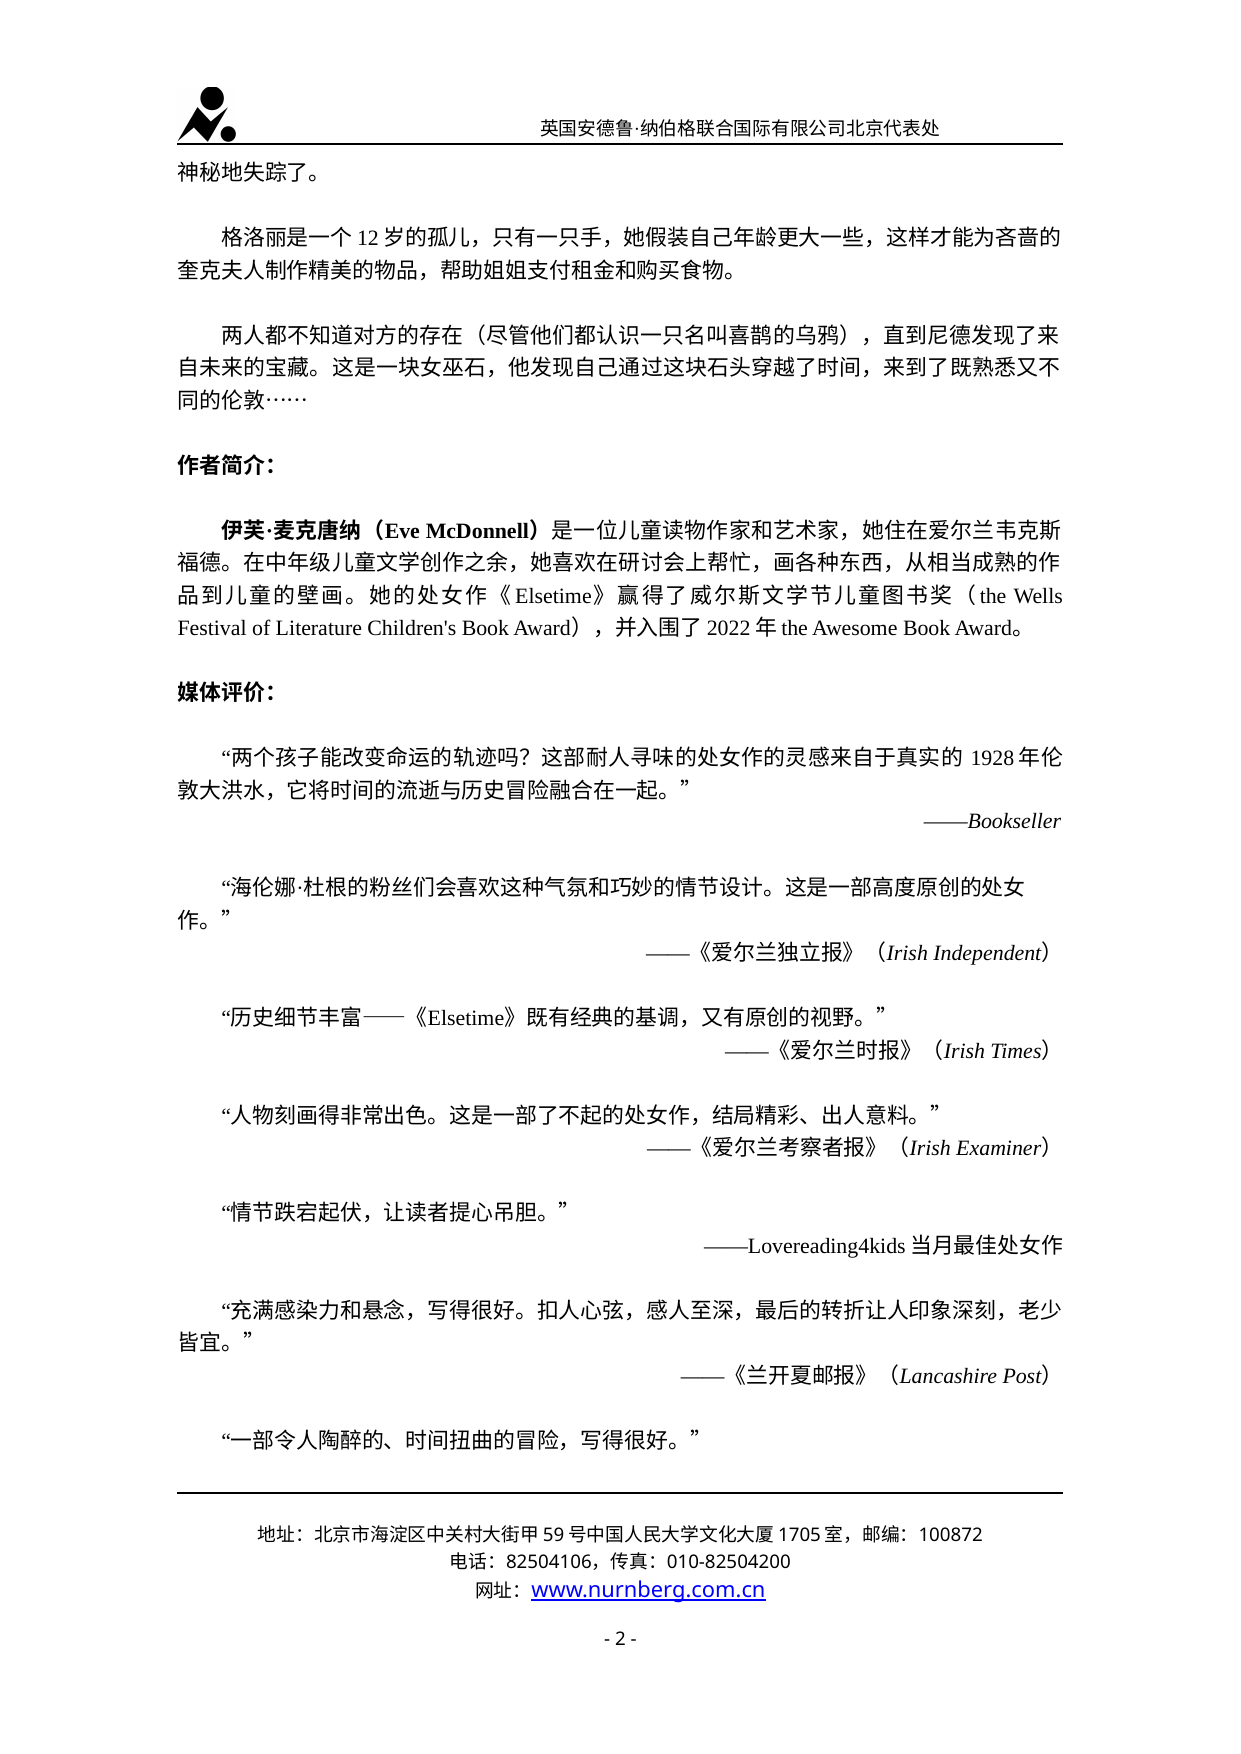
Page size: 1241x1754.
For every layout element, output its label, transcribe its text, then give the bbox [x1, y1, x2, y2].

text “一部令人陶醉的、时间扭曲的冒险，写得很好。” [177, 1422, 1063, 1455]
text 尼德是一个富有创造力的拾荒者，他在河床上寻找宝藏，并将其制成物品供他的母亲出售。当他拿着这些物品时，他可以“看到”这些物品的历史，以及它们的主人。他的父亲也神秘地失踪了。 [177, 155, 1063, 187]
text ——Lovereading4kids当月最佳处女作 [177, 1227, 1063, 1260]
text 格洛丽是一个12岁的孤儿，只有一只手，她假装自己年龄更大一些，这样才能为吝啬的奎克夫人制作精美的物品，帮助姐姐支付租金和购买食物。 [177, 220, 1063, 285]
text “海伦娜·杜根的粉丝们会喜欢这种气氛和巧妙的情节设计。这是一部高度原创的处女作。” [177, 870, 1063, 935]
text “两个孩子能改变命运的轨迹吗？这部耐人寻味的处女作的灵感来自于真实的1928年伦敦大洪水，它将时间的流逝与历史冒险融合在一起。” [177, 740, 1063, 805]
text “人物刻画得非常出色。这是一部了不起的处女作，结局精彩、出人意料。” [177, 1097, 1063, 1130]
text “充满感染力和悬念，写得很好。扣人心弦，感人至深，最后的转折让人印象深刻，老少皆宜。” [177, 1292, 1063, 1357]
text “情节跌宕起伏，让读者提心吊胆。” [177, 1195, 1063, 1227]
text 媒体评价： [177, 675, 1019, 707]
text ——《爱尔兰考察者报》（Irish Examiner） [177, 1130, 1063, 1162]
text ——《爱尔兰时报》（Irish Times） [177, 1032, 1063, 1065]
picture [177, 87, 236, 142]
text “历史细节丰富——《Elsetime》既有经典的基调，又有原创的视野。” [177, 1000, 1063, 1032]
text ——《兰开夏邮报》（Lancashire Post） [177, 1357, 1063, 1390]
text 伊芙·麦克唐纳（Eve McDonnell）是一位儿童读物作家和艺术家，她住在爱尔兰韦克斯福德。在中年级儿童文学创作之余，她喜欢在研讨会上帮忙，画各种东西，从相当成熟的作品到儿童的壁画。她的处女作《Elsetime》赢得了威尔斯文学节儿童图书奖（the Wells Festival of Literature Children's Book Award），并入围了2022年the Awesome Book Award。 [177, 512, 1063, 642]
text ——《爱尔兰独立报》（Irish Independent） [177, 935, 1063, 967]
text ——Bookseller [177, 805, 1063, 837]
text 两人都不知道对方的存在（尽管他们都认识一只名叫喜鹊的乌鸦），直到尼德发现了来自未来的宝藏。这是一块女巫石，他发现自己通过这块石头穿越了时间，来到了既熟悉又不同的伦敦…… [177, 317, 1063, 415]
text 作者简介： [177, 447, 1063, 480]
